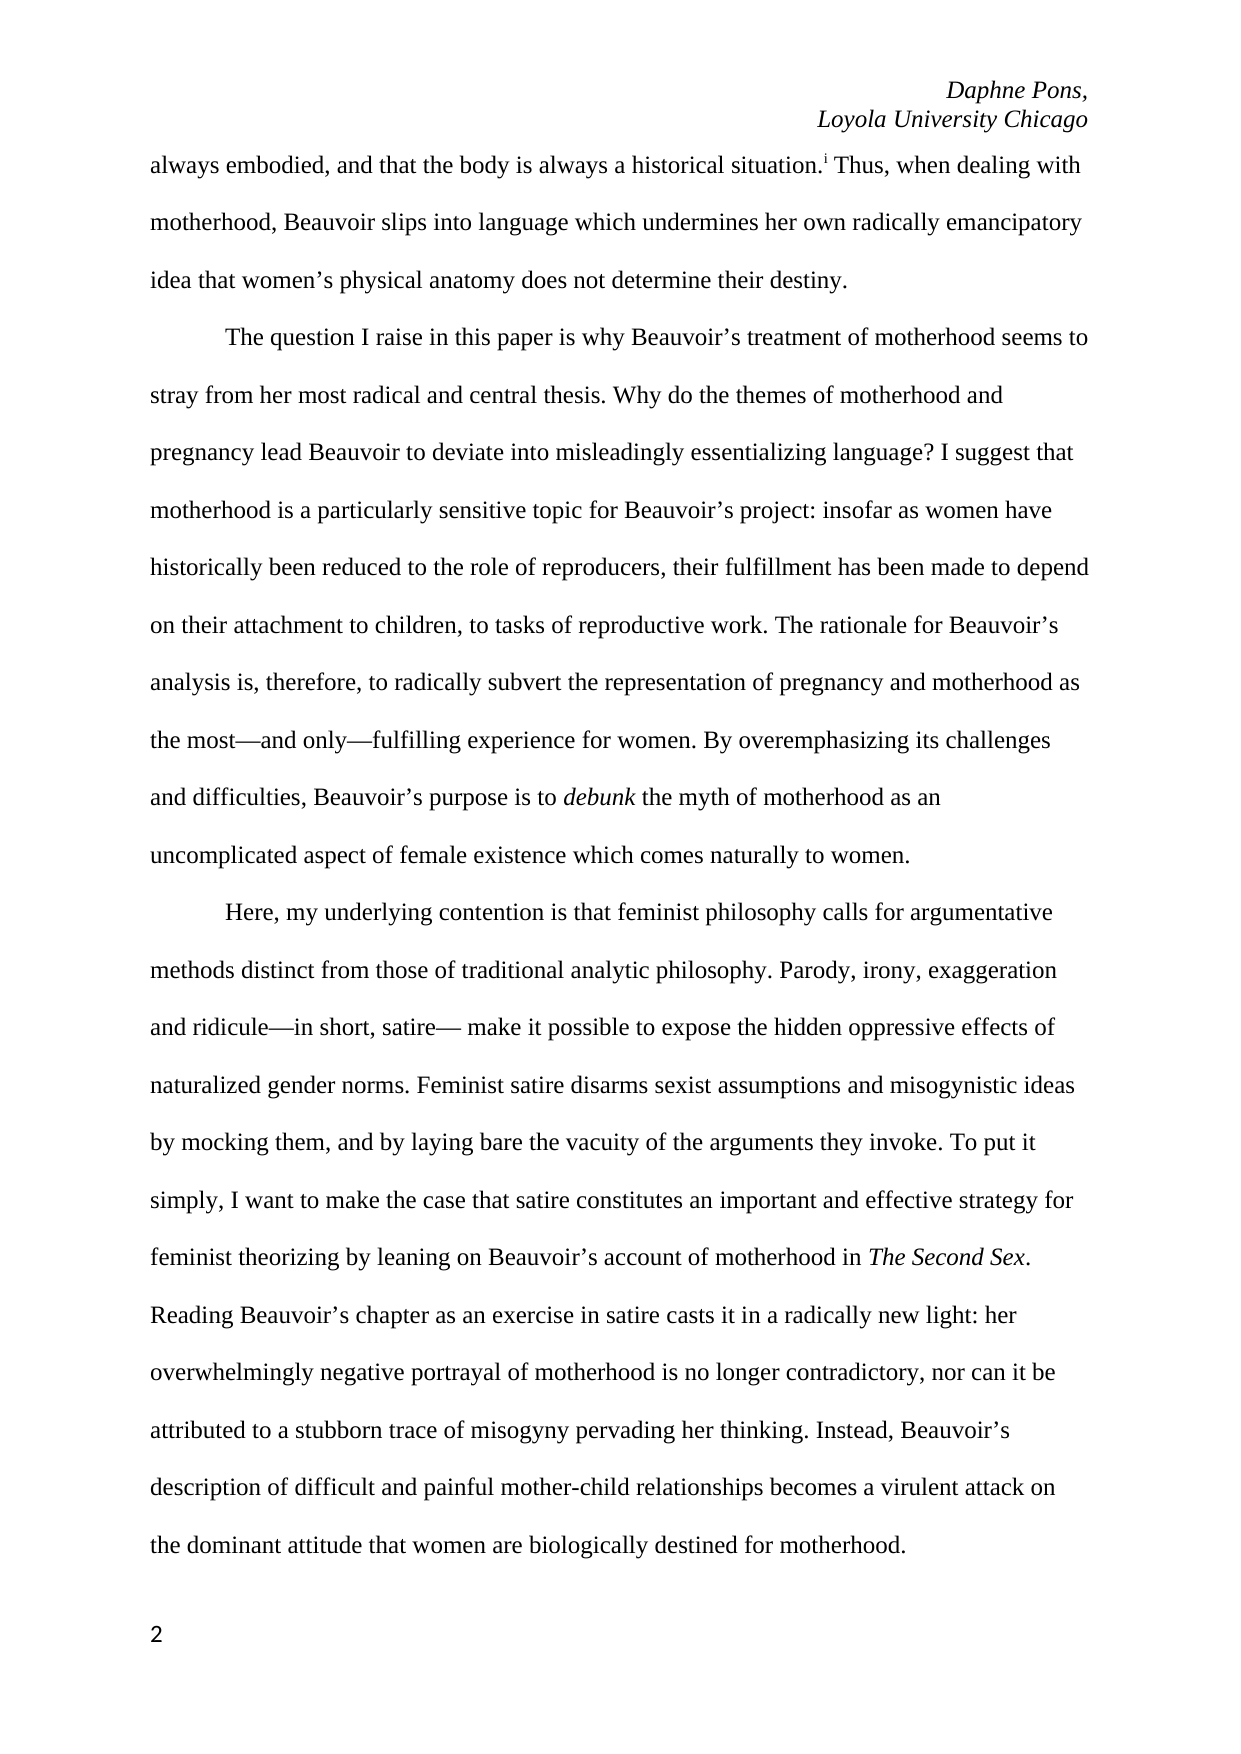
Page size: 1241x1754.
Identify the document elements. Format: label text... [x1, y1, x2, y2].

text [150, 150, 1090, 294]
text Here, my underlying contention is that feminist philosophy calls for argumentative methods distinct from those of traditional analytic philosophy. Parody, irony, exaggeration and ridicule—in short, satire— make it possible to expose the hidden oppressive effects of naturalized gender norms. Feminist satire disarms sexist assumptions and misogynistic ideas by mocking them, and by laying bare the vacuity of the arguments they invoke. To put it simply, I want to make the case that satire constitutes an important and effective strategy for feminist theorizing by leaning on Beauvoir’s account of motherhood in The Second Sex. Reading Beauvoir’s chapter as an exercise in satire casts it in a radically new light: her overwhelmingly negative portrayal of motherhood is no longer contradictory, nor can it be attributed to a stubborn trace of misogyny pervading her thinking. Instead, Beauvoir’s description of difficult and painful mother-child relationships becomes a virulent attack on the dominant attitude that women are biologically destined for motherhood. [150, 897, 1090, 1559]
text The question I raise in this paper is why Beauvoir’s treatment of motherhood seems to stray from her most radical and central thesis. Why do the themes of motherhood and pregnancy lead Beauvoir to deviate into misleadingly essentializing language? I suggest that motherhood is a particularly sensitive topic for Beauvoir’s project: insofar as women have historically been reduced to the role of reproducers, their fulfillment has been made to depend on their attachment to children, to tasks of reproductive work. The rationale for Beauvoir’s analysis is, therefore, to radically subvert the representation of pregnancy and motherhood as the most—and only—fulfilling experience for women. By overemphasizing its challenges and difficulties, Beauvoir’s purpose is to debunk the myth of motherhood as an uncomplicated aspect of female existence which comes naturally to women. [150, 322, 1090, 869]
